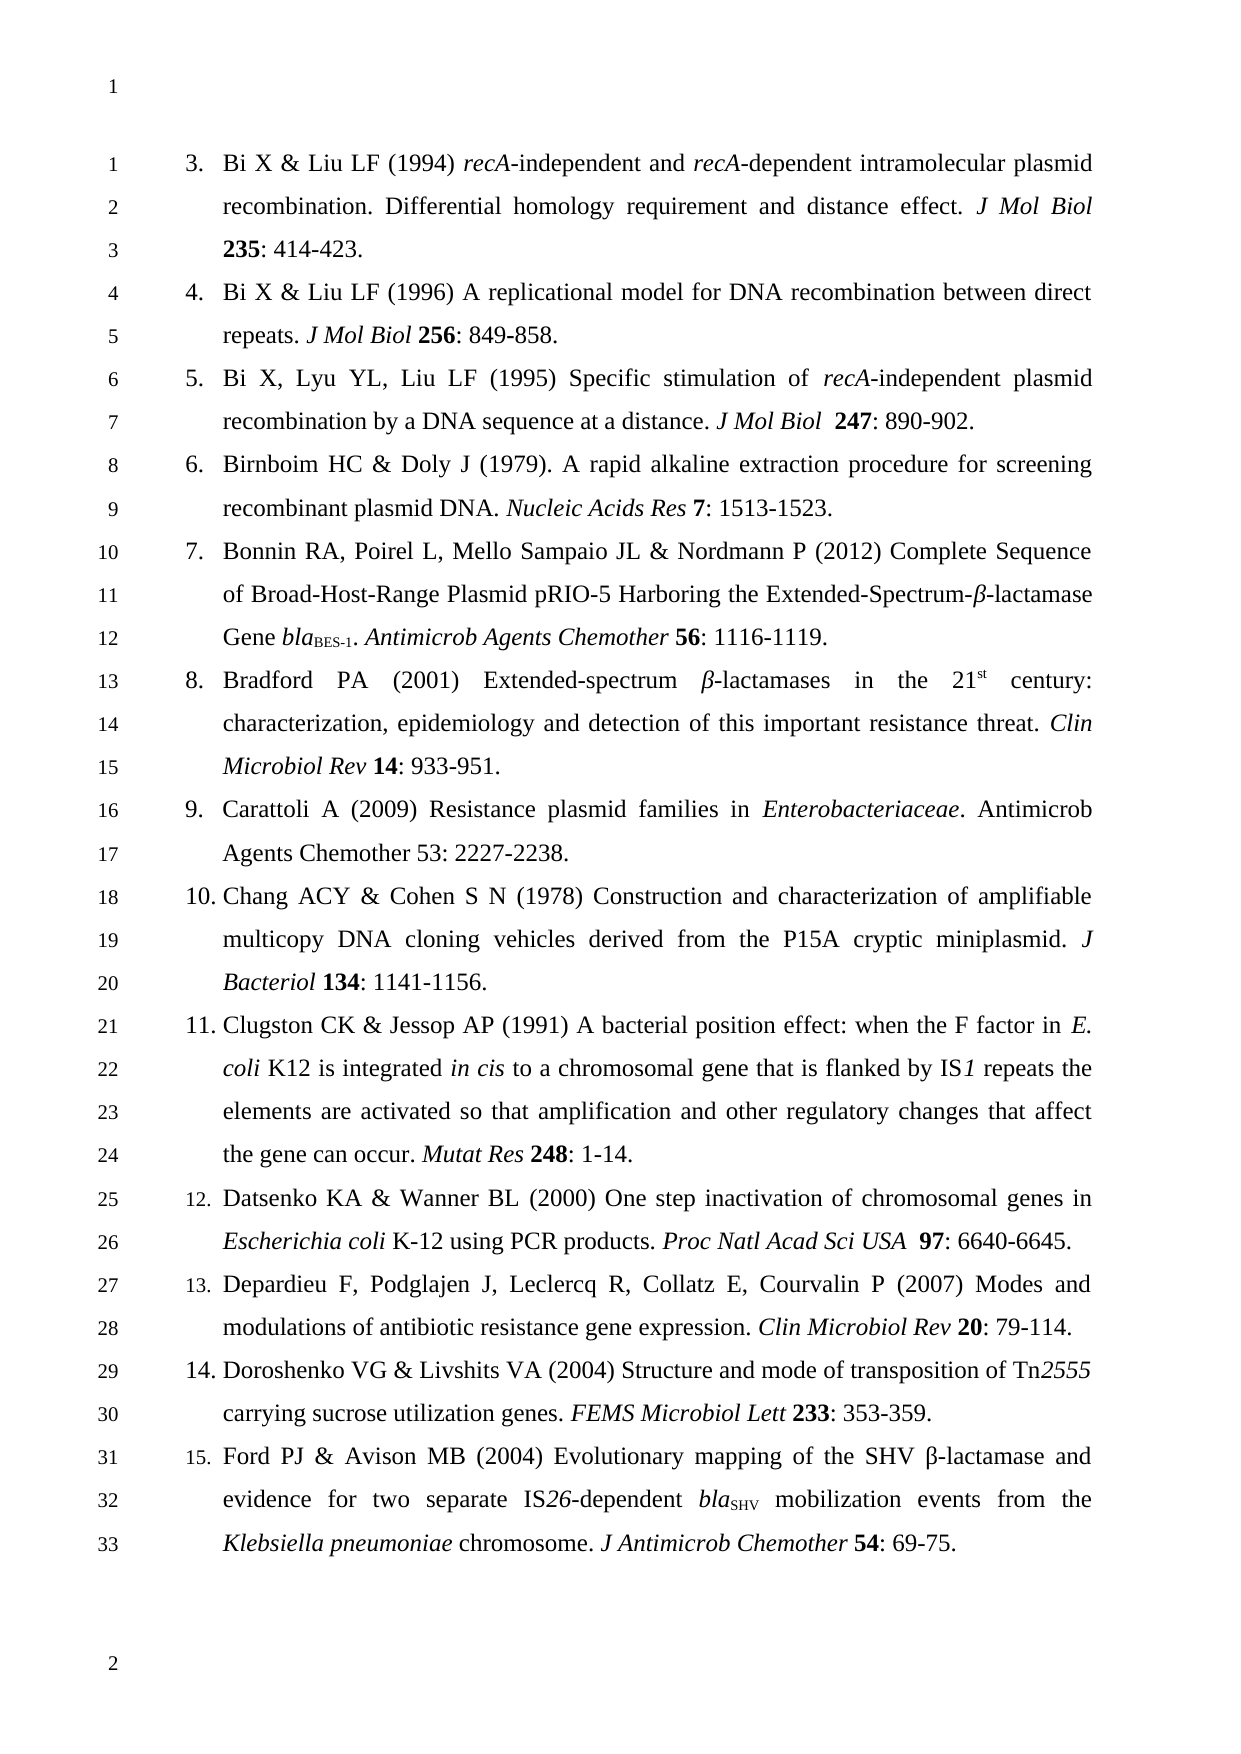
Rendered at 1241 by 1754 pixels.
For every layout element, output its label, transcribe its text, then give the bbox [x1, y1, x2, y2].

list Birnboim HC & Doly J (1979). A rapid alkaline extraction procedure for screening recombinant plasmid DNA. Nucleic Acids Res 7: 1513-1523. [185, 449, 1092, 521]
list Bi X & Liu LF (1996) A replicational model for DNA recombination between direct repeats. J Mol Biol 256: 849-858. [185, 277, 1092, 349]
list Chang ACY & Cohen S N (1978) Construction and characterization of amplifiable multicopy DNA cloning vehicles derived from the P15A cryptic miniplasmid. J Bacteriol 134: 1141-1156. [185, 881, 1092, 996]
list Datsenko KA & Wanner BL (2000) One step inactivation of chromosomal genes in Escherichia coli K-12 using PCR products. Proc Natl Acad Sci USA 97: 6640-6645. [185, 1183, 1092, 1254]
list PA (2001) Extended-spectrum β-lactamases in the 21st century: characterization, epidemiology and detection of this important resistance threat. Clin Microbiol Rev 14: 933-951. [185, 665, 1092, 780]
list Clugston CK & Jessop AP (1991) A bacterial position effect: when the F factor in E. coli K12 is integrated in cis to a chromosomal gene that is flanked by IS1 repeats the elements are activated so that amplification and other regulatory changes that affect the gene can occur. Mutat Res 248: 1-14. [185, 1010, 1092, 1168]
list Carattoli A (2009) Resistance plasmid families in Enterobacteriaceae. Antimicrob Agents Chemother 53: 2227-2238. [185, 794, 1092, 866]
list Bi X & Liu LF (1994) recA-independent and recA-dependent intramolecular plasmid recombination. Differential homology requirement and distance effect. J Mol Biol 235: 414-423. [185, 148, 1092, 263]
list Depardieu F, Podglajen J, Leclercq R, Collatz E, Courvalin P (2007) Modes and modulations of antibiotic resistance gene expression. Clin Microbiol Rev 20: 79-114. [185, 1269, 1092, 1341]
list Bonnin RA, Poirel L, Mello Sampaio JL & Nordmann P (2012) Complete Sequence of Broad-Host-Range Plasmid pRIO-5 Harboring the Extended-Spectrum-β-lactamase Gene blaBES-1. Antimicrob Agents Chemother 56: 1116-1119. [185, 536, 1092, 651]
list Ford PJ & Avison MB (2004) Evolutionary mapping of the SHV β-lactamase and evidence for two separate IS26-dependent blaSHV mobilization events from the Klebsiella pneumoniae chromosome. J Antimicrob Chemother 54: 69-75. [185, 1441, 1092, 1556]
list Bi X, Lyu YL, Liu LF (1995) Specific stimulation of recA-independent plasmid recombination by a DNA sequence at a distance. J Mol Biol 247: 890-902. [185, 363, 1092, 435]
list Doroshenko VG & Livshits VA (2004) Structure and mode of transposition of Tn2555 carrying sucrose utilization genes. FEMS Microbiol Lett 233: 353-359. [185, 1355, 1092, 1427]
